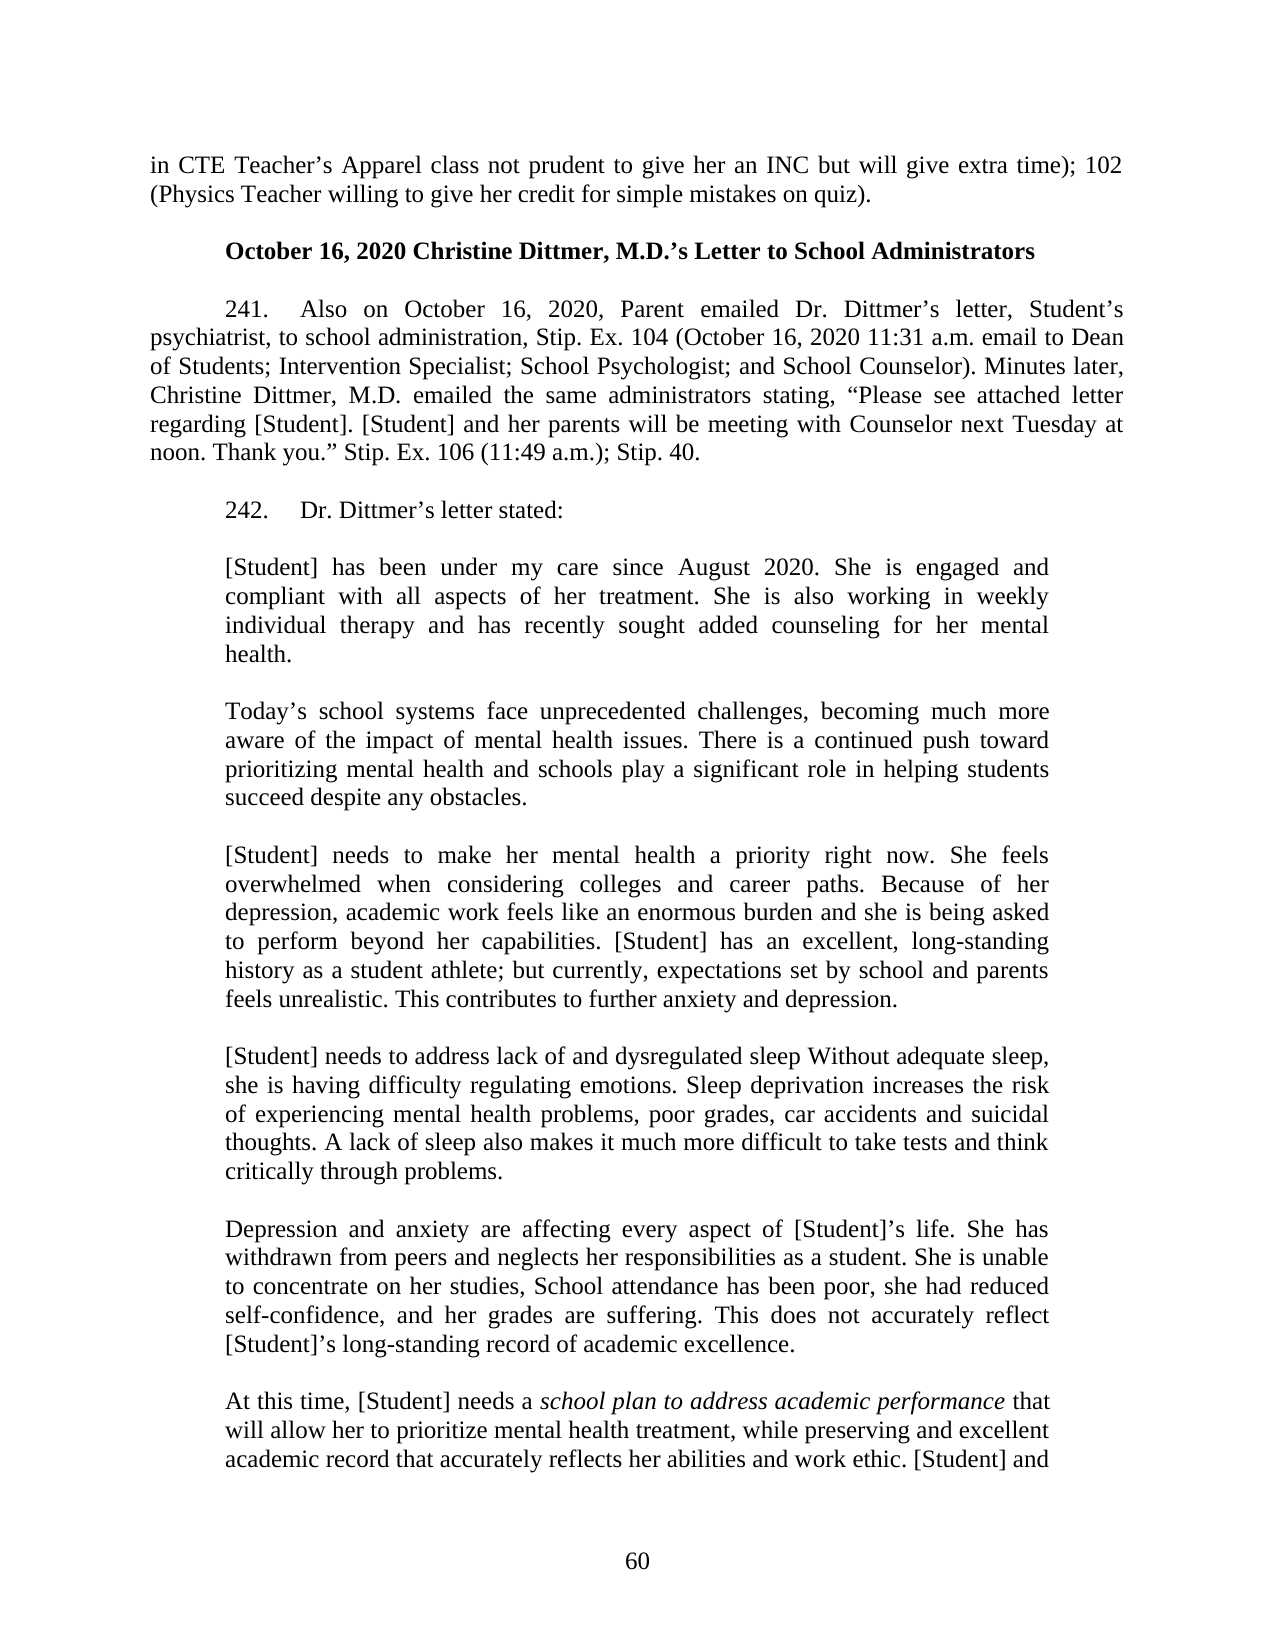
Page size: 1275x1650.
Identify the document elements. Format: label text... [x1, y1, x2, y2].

text October 16, 2020 Christine Dittmer, M.D.’s Letter to School Administrators [150, 236, 1125, 265]
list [150, 150, 1125, 207]
text Depression and anxiety are affecting every aspect of [Student]’s life. She has withdrawn from peers and neglects her responsibilities as a student. She is unable to concentrate on her studies, School attendance has been poor, she had reduced self-confidence, and her grades are suffering. This does not accurately reflect [Student]’s long-standing record of academic excellence. [225, 1214, 1050, 1357]
text Today’s school systems face unprecedented challenges, becoming much more aware of the impact of mental health issues. There is a continued push toward prioritizing mental health and schools play a significant role in helping students succeed despite any obstacles. [225, 696, 1050, 811]
text [Student] needs to make her mental health a priority right now. She feels overwhelmed when considering colleges and career paths. Because of her depression, academic work feels like an enormous burden and she is being asked to perform beyond her capabilities. [Student] has an excellent, long-standing history as a student athlete; but currently, expectations set by school and parents feels unrealistic. This contributes to further anxiety and depression. [225, 840, 1050, 1012]
text [Student] needs to address lack of and dysregulated sleep Without adequate sleep, she is having difficulty regulating emotions. Sleep deprivation increases the risk of experiencing mental health problems, poor grades, car accidents and suicidal thoughts. A lack of sleep also makes it much more difficult to take tests and think critically through problems. [225, 1041, 1050, 1185]
list Dr. Dittmer’s letter stated: [150, 495, 1125, 524]
list Also on October 16, 2020, Parent emailed Dr. Dittmer’s letter, Student’s psychiatrist, to school administration, Stip. Ex. 104 (October 16, 2020 11:31 a.m. email to Dean of Students; Intervention Specialist; School Psychologist; and School Counselor). Minutes later, Christine Dittmer, M.D. emailed the same administrators stating, “Please see attached letter regarding [Student]. [Student] and her parents will be meeting with Counselor next Tuesday at noon. Thank you.” Stip. Ex. 106 (11:49 a.m.); Stip. 40. [150, 294, 1125, 466]
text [225, 1386, 1050, 1472]
text [Student] has been under my care since August 2020. She is engaged and compliant with all aspects of her treatment. She is also working in weekly individual therapy and has recently sought added counseling for her mental health. [225, 552, 1050, 667]
